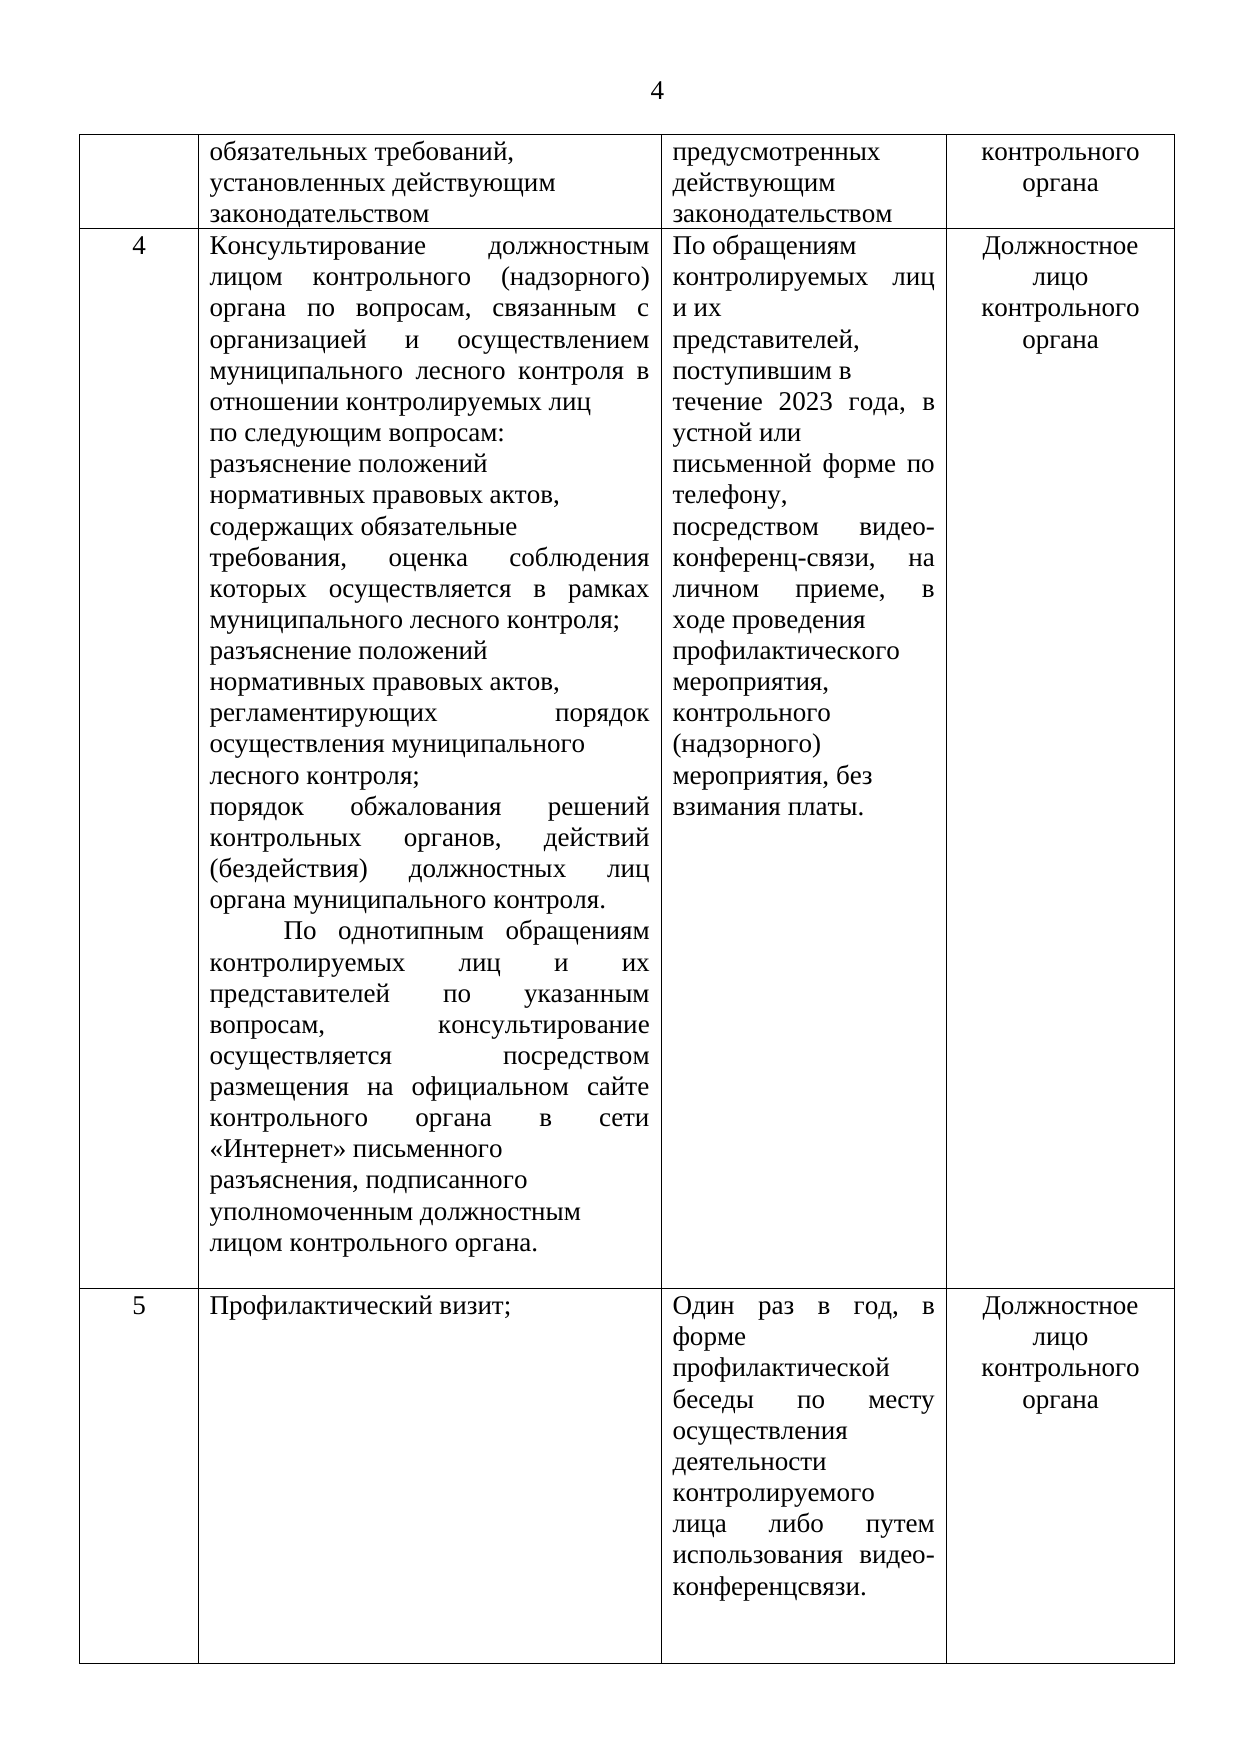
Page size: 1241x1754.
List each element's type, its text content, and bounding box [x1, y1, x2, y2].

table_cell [199, 135, 661, 228]
table_cell По мере появления оснований, предусмотренных действующим законодательством [836, 135, 946, 228]
table_cell Должностное лицо контрольного органа [947, 229, 1174, 1288]
table_cell 4 [80, 229, 198, 1288]
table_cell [199, 1289, 661, 1663]
table_cell По обращениям контролируемых лиц и их представителей, поступившим в течение 2023 года, в устной или письменной форме по телефону, посредством видео-конференц-связи, на личном приеме, в ходе проведения профилактического мероприятия, контрольного (надзорного) мероприятия, без взимания платы. [662, 229, 946, 1288]
table_cell Должностное лицо контрольного органа [947, 135, 1174, 228]
table_cell 5 [80, 1289, 198, 1663]
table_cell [662, 1289, 946, 1663]
table_cell Консультирование должностным лицом контрольного (надзорного) органа по вопросам, связанным с организацией и осуществлением муниципального лесного контроля в отношении контролируемых лиц по следующим вопросам: разъяснение положений нормативных правовых актов, содержащих обязательные требования, оценка соблюдения которых осуществляется в рамках муниципального лесного контроля; разъяснение положений нормативных правовых актов, регламентирующих порядок осуществления муниципального лесного контроля; порядок обжалования решений контрольных органов, действий (бездействия) должностных лиц органа муниципального контроля. По однотипным обращениям контролируемых лиц и их представителей по указанным вопросам, консультирование осуществляется посредством размещения на официальном сайте контрольного органа в сети «Интернет» письменного разъяснения, подписанного уполномоченным должностным лицом контрольного органа. [199, 229, 661, 1288]
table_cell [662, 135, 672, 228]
table_cell 3 [80, 135, 198, 228]
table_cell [947, 1289, 1174, 1663]
